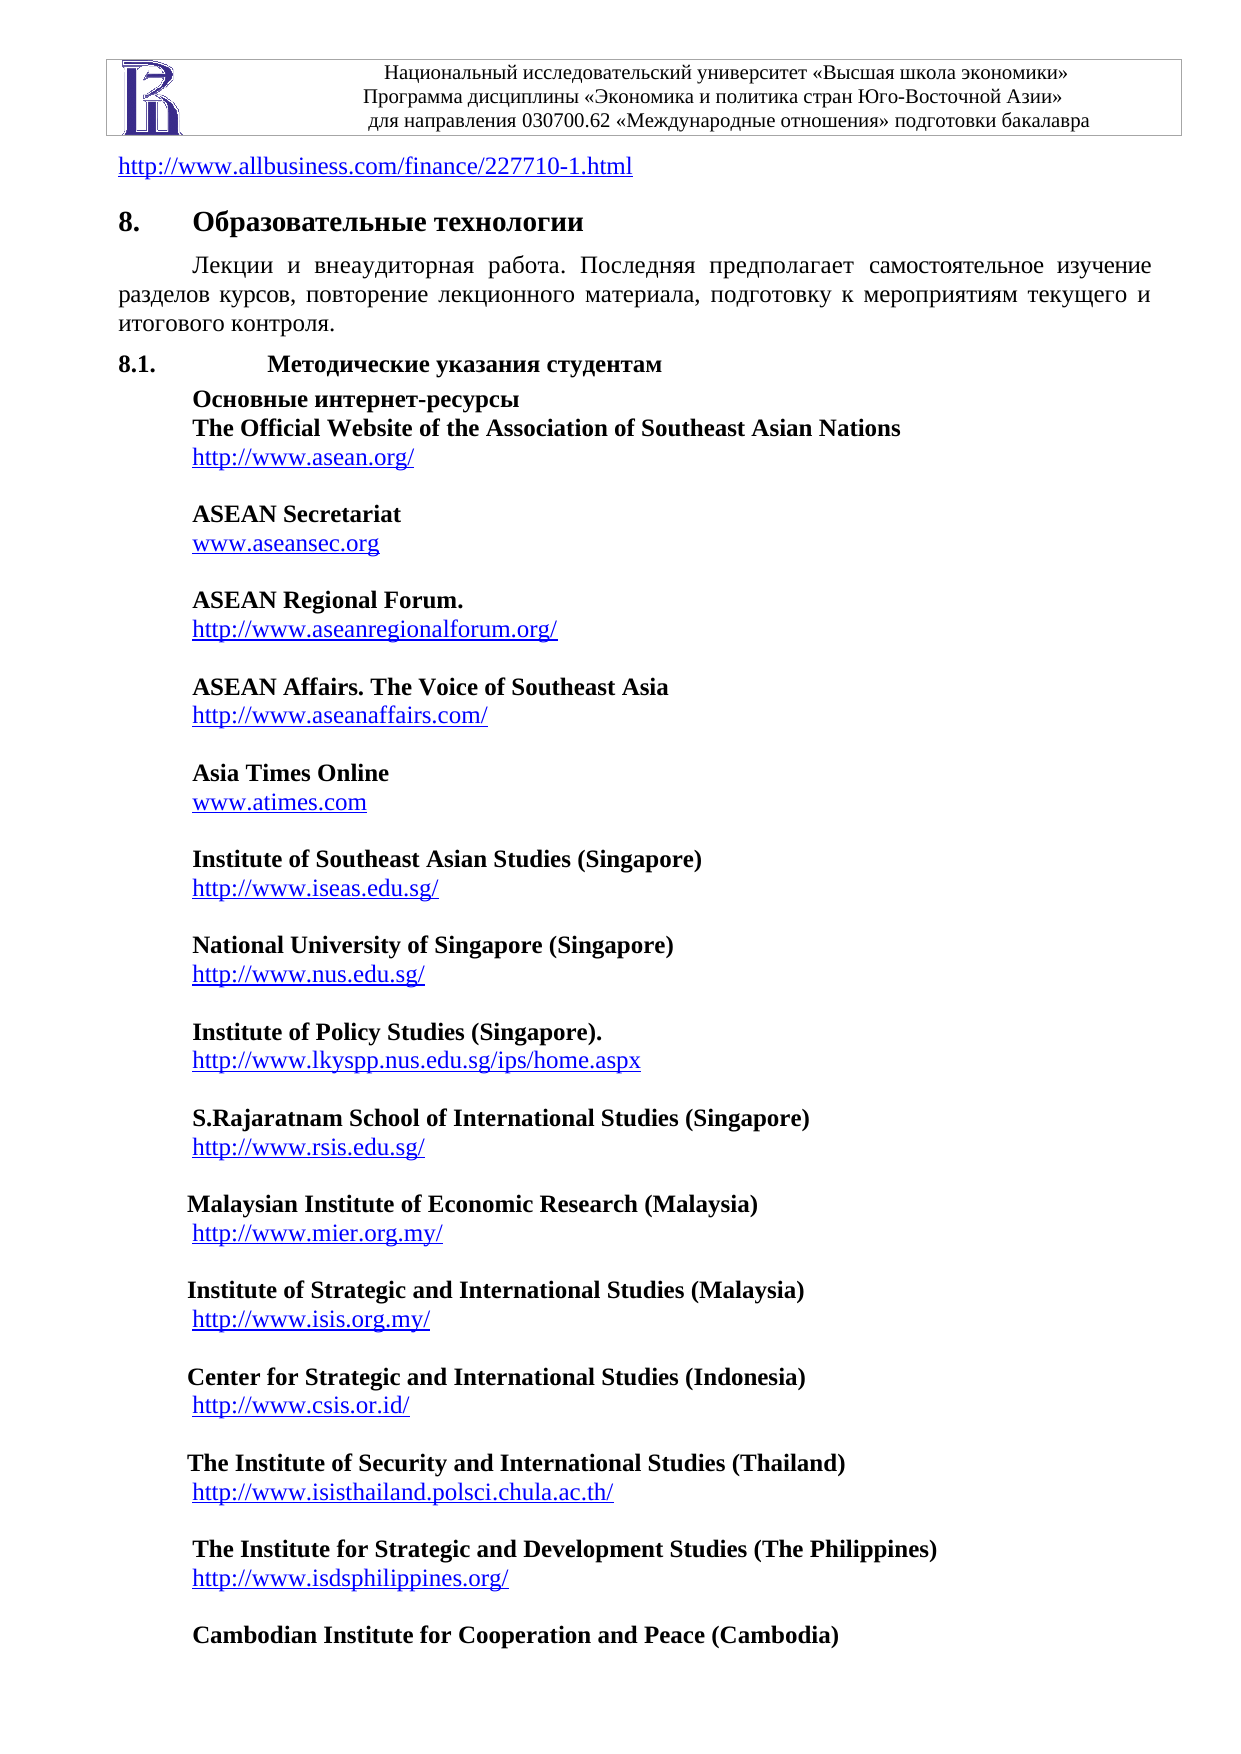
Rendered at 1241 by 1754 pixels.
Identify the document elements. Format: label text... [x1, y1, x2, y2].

subtitle Образовательные технологии [118, 204, 1152, 238]
text http://www.aseanregionalforum.org/ [118, 614, 1152, 643]
text ASEAN Regional Forum. [118, 586, 1152, 614]
text http://www.asean.org/ [118, 442, 1152, 471]
text http://www.lkyspp.nus.edu.sg/ips/home.aspx [118, 1046, 1152, 1074]
text S.Rajaratnam School of International Studies (Singapore) [118, 1103, 1152, 1132]
text http://www.aseanaffairs.com/ [118, 701, 1152, 729]
text National University of Singapore (Singapore) [118, 931, 1152, 959]
text ASEAN Secretariat [118, 499, 1152, 528]
text Основные интернет-ресурсы [118, 384, 1152, 413]
text http://www.isdsphilippines.org/ [118, 1563, 1152, 1592]
text The Institute of Security and International Studies (Thailand) [118, 1448, 1152, 1477]
text ASEAN Affairs. The Voice of Southeast Asia [118, 672, 1152, 701]
text www.atimes.com [118, 787, 1152, 816]
text http://www.isis.org.my/ [118, 1304, 1152, 1333]
text http://www.rsis.edu.sg/ [118, 1132, 1152, 1161]
text The Official Website of the Association of Southeast Asian Nations [118, 413, 1152, 442]
subtitle Методические указания студентам [118, 349, 1152, 378]
picture [118, 60, 186, 135]
text http://www.iseas.edu.sg/ [118, 873, 1152, 902]
text http://www.csis.or.id/ [118, 1391, 1152, 1419]
text Cambodian Institute for Cooperation and Peace (Cambodia) [118, 1621, 1152, 1649]
text http://www.nus.edu.sg/ [118, 959, 1152, 988]
text http://www.mier.org.my/ [118, 1218, 1152, 1247]
text Malaysian Institute of Economic Research (Malaysia) [118, 1189, 1152, 1218]
text Лекции и внеаудиторная работа. Последняя предполагает самостоятельное изучение разделов курсов, повторение лекционного материала, подготовку к мероприятиям текущего и итогового контроля. [118, 251, 1152, 337]
text Institute of Southeast Asian Studies (Singapore) [118, 844, 1152, 873]
text The Institute for Strategic and Development Studies (The Philippines) [118, 1534, 1152, 1563]
text Center for Strategic and International Studies (Indonesia) [118, 1362, 1152, 1391]
text http://www.isisthailand.polsci.chula.ac.th/ [118, 1477, 1152, 1506]
text Institute of Policy Studies (Singapore). [118, 1017, 1152, 1046]
text http://www.allbusiness.com/finance/227710-1.html [118, 151, 1152, 179]
text Institute of Strategic and International Studies (Malaysia) [118, 1276, 1152, 1304]
text www.aseansec.org [118, 528, 1152, 557]
text Asia Times Online [118, 758, 1152, 787]
